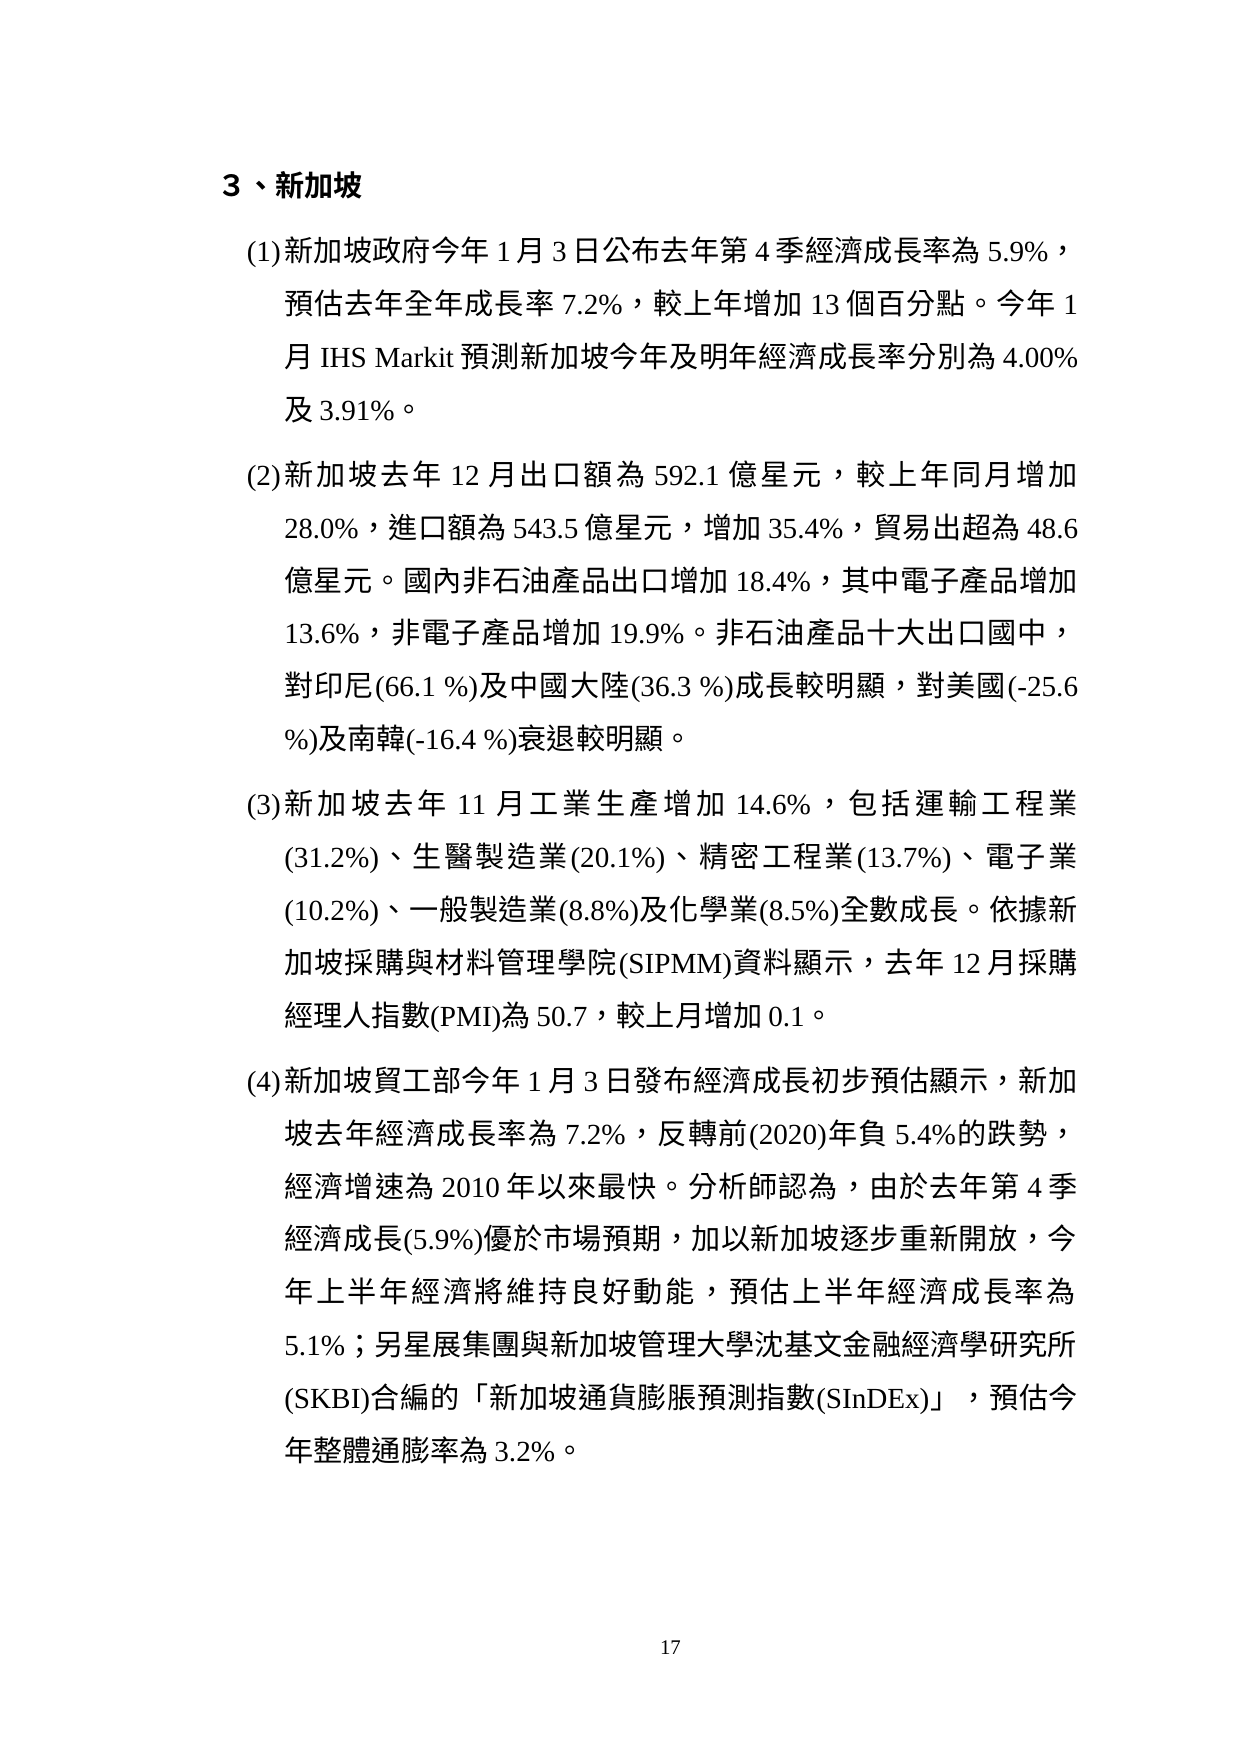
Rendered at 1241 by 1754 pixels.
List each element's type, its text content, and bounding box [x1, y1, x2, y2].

list 新加坡去年12月出口額為592.1億星元，較上年同月增加28.0%，進口額為543.5億星元，增加35.4%，貿易出超為48.6億星元。國內非石油產品出口增加18.4%，其中電子產品增加13.6%，非電子產品增加19.9%。非石油產品十大出口國中，對印尼(66.1 %)及中國大陸(36.3 %)成長較明顯，對美國(-25.6 %)及南韓(-16.4 %)衰退較明顯。 [247, 452, 1078, 758]
list 新加坡去年11月工業生產增加14.6%，包括運輸工程業 (31.2%)、生醫製造業(20.1%)、精密工程業(13.7%)、電子業(10.2%)、一般製造業(8.8%)及化學業(8.5%)全數成長。依據新加坡採購與材料管理學院(SIPMM)資料顯示，去年12月採購經理人指數(PMI)為50.7，較上月增加0.1。 [247, 781, 1078, 1034]
text ３、新加坡 [217, 162, 1102, 205]
list 新加坡政府今年1月3日公布去年第4季經濟成長率為5.9%，預估去年全年成長率7.2%，較上年增加13個百分點。今年1月IHS Markit預測新加坡今年及明年經濟成長率分別為4.00%及3.91%。 [247, 228, 1078, 428]
list 新加坡貿工部今年1月3日發布經濟成長初步預估顯示，新加坡去年經濟成長率為7.2%，反轉前(2020)年負5.4%的跌勢，經濟增速為2010年以來最快。分析師認為，由於去年第4季經濟成長(5.9%)優於市場預期，加以新加坡逐步重新開放，今年上半年經濟將維持良好動能，預估上半年經濟成長率為5.1%；另星展集團與新加坡管理大學沈基文金融經濟學研究所(SKBI)合編的「新加坡通貨膨脹預測指數(SInDEx)」，預估今年整體通膨率為3.2%。 [247, 1057, 1078, 1469]
